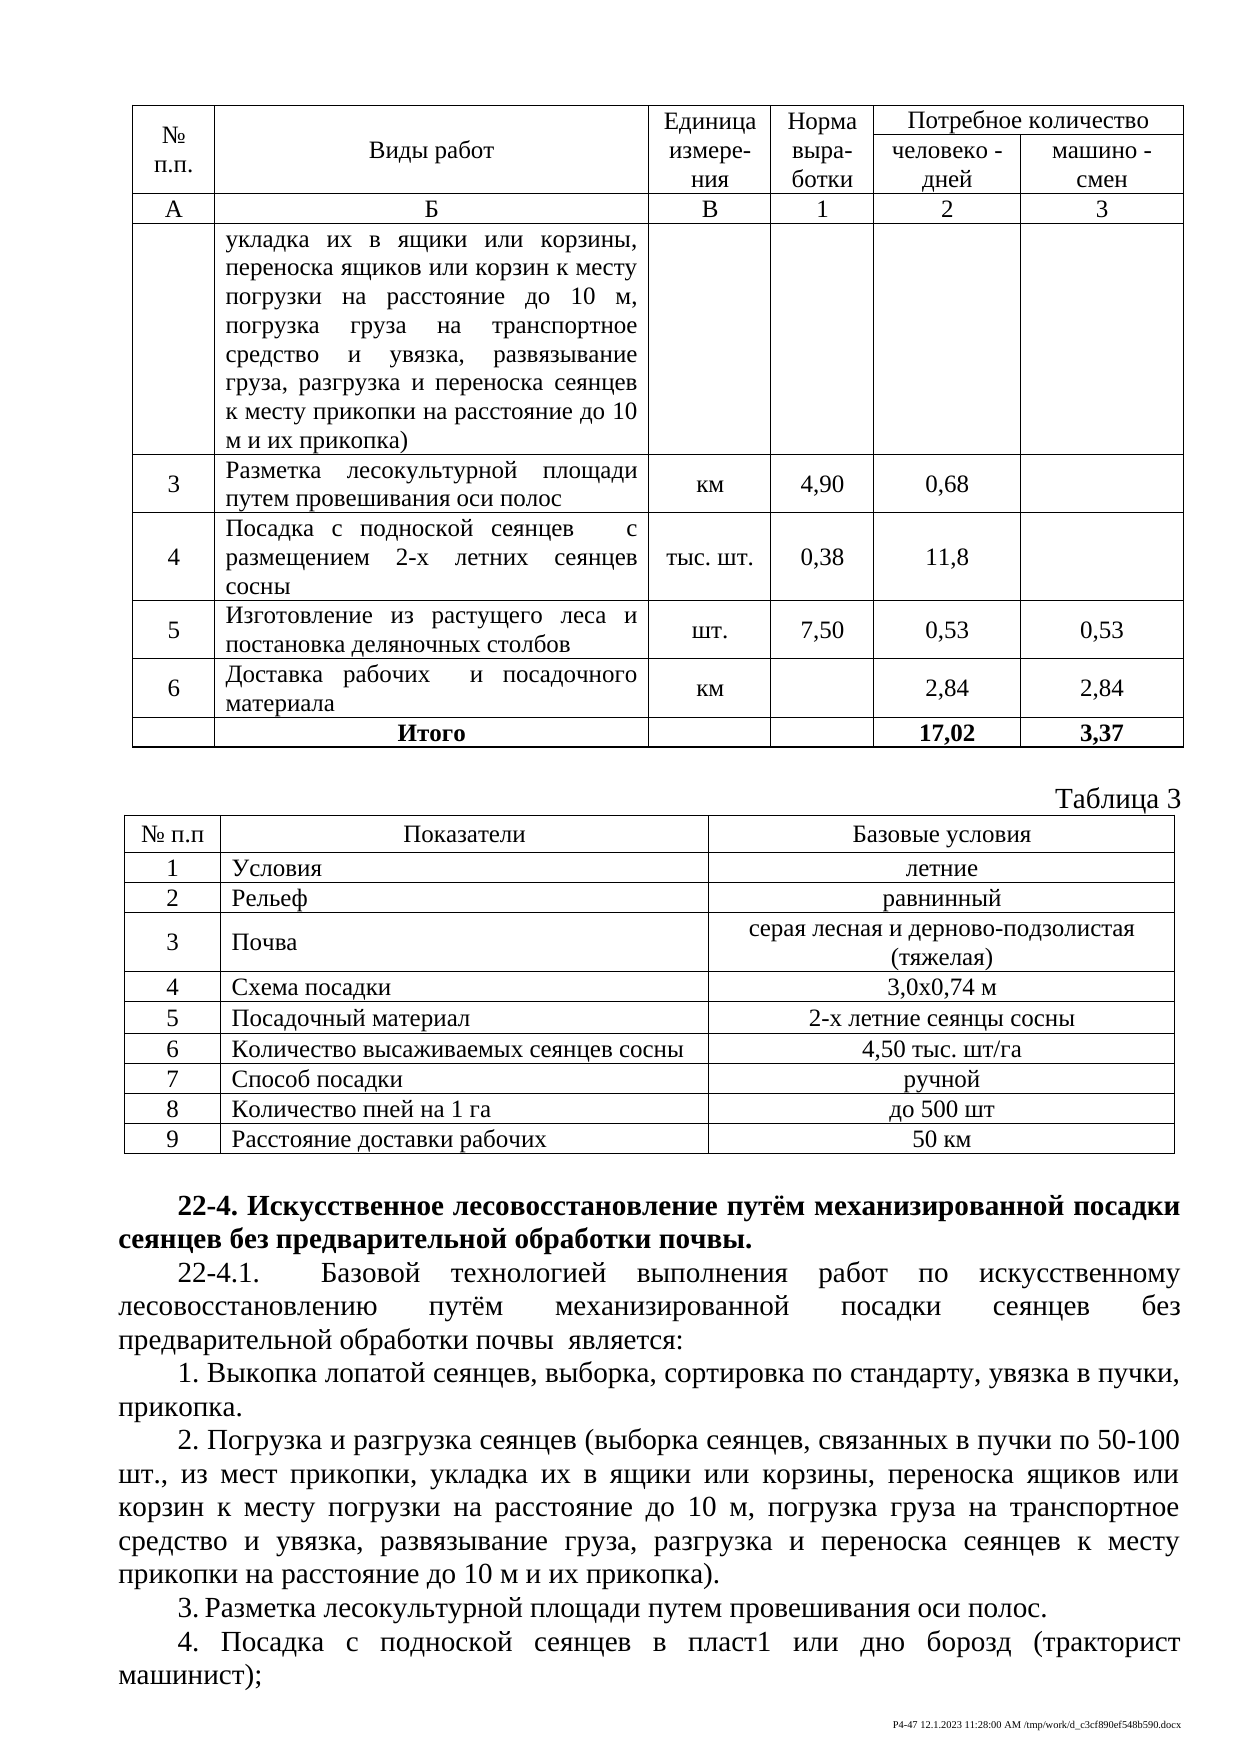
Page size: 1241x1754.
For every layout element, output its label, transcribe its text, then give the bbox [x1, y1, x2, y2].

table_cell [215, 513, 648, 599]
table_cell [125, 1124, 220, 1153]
text Таблица 3 [118, 781, 1181, 814]
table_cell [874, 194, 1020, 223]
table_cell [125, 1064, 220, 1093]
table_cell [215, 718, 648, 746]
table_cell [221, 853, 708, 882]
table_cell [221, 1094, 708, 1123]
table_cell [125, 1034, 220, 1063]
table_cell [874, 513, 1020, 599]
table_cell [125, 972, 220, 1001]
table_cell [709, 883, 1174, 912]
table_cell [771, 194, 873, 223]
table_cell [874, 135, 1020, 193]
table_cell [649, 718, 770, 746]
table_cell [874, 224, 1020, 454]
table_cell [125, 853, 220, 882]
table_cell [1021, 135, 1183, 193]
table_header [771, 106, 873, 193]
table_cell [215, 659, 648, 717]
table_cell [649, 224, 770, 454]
text 4. Посадка с подноской сеянцев в пласт1 или дно борозд (тракторист машинист); [118, 1624, 1181, 1691]
text 1. Выкопка лопатой сеянцев, выборка, сортировка по стандарту, увязка в пучки, прикопка. [118, 1355, 1181, 1422]
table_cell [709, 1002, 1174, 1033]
text 22-4. Искусственное лесовосстановление путём механизированной посадки сеянцев без предварительной обработки почвы. [118, 1188, 1181, 1255]
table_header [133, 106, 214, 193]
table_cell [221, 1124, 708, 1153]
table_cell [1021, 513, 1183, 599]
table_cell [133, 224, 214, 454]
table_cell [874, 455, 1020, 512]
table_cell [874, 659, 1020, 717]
text 2. Погрузка и разгрузка сеянцев (выборка сеянцев, связанных в пучки по 50-100 шт., из мест прикопки, укладка их в ящики или корзины, переноска ящиков или корзин к месту погрузки на расстояние до 10 м, погрузка груза на транспортное средство и увязка, развязывание груза, разгрузка и переноска сеянцев к месту прикопки на расстояние до 10 м и их прикопка). [118, 1422, 1181, 1590]
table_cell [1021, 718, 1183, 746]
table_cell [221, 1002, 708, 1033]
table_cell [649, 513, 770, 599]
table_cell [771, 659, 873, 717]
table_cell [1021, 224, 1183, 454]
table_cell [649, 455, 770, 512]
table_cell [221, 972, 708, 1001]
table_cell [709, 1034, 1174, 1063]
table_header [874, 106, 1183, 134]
text 3. Разметка лесокультурной площади путем провешивания оси полос. [118, 1590, 1181, 1624]
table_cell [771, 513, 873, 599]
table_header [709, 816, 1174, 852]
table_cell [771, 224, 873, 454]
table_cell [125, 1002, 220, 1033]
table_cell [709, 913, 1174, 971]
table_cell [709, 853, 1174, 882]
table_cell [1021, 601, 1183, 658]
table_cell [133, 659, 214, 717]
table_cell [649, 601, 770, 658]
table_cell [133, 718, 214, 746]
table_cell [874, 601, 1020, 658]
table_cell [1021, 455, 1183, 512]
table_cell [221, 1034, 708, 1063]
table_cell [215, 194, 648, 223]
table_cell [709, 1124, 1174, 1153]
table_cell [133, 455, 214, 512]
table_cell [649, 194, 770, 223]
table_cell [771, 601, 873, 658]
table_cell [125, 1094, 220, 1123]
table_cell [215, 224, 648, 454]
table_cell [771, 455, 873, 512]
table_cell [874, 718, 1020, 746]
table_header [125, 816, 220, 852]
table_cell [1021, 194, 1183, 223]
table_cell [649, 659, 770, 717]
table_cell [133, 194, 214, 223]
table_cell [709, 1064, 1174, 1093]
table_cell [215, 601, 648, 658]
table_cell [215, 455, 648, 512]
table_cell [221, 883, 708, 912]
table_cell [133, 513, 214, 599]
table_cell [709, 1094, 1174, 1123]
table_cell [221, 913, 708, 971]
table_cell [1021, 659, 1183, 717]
list 22-4.1. Базовой технологией выполнения работ по искусственному лесовосстановлению путём механизированной посадки сеянцев без предварительной обработки почвы является: [118, 1255, 1181, 1355]
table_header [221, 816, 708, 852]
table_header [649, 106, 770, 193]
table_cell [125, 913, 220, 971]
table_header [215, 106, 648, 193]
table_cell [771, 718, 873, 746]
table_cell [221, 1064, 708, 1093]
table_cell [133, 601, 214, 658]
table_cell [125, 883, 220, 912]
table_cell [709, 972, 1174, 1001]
